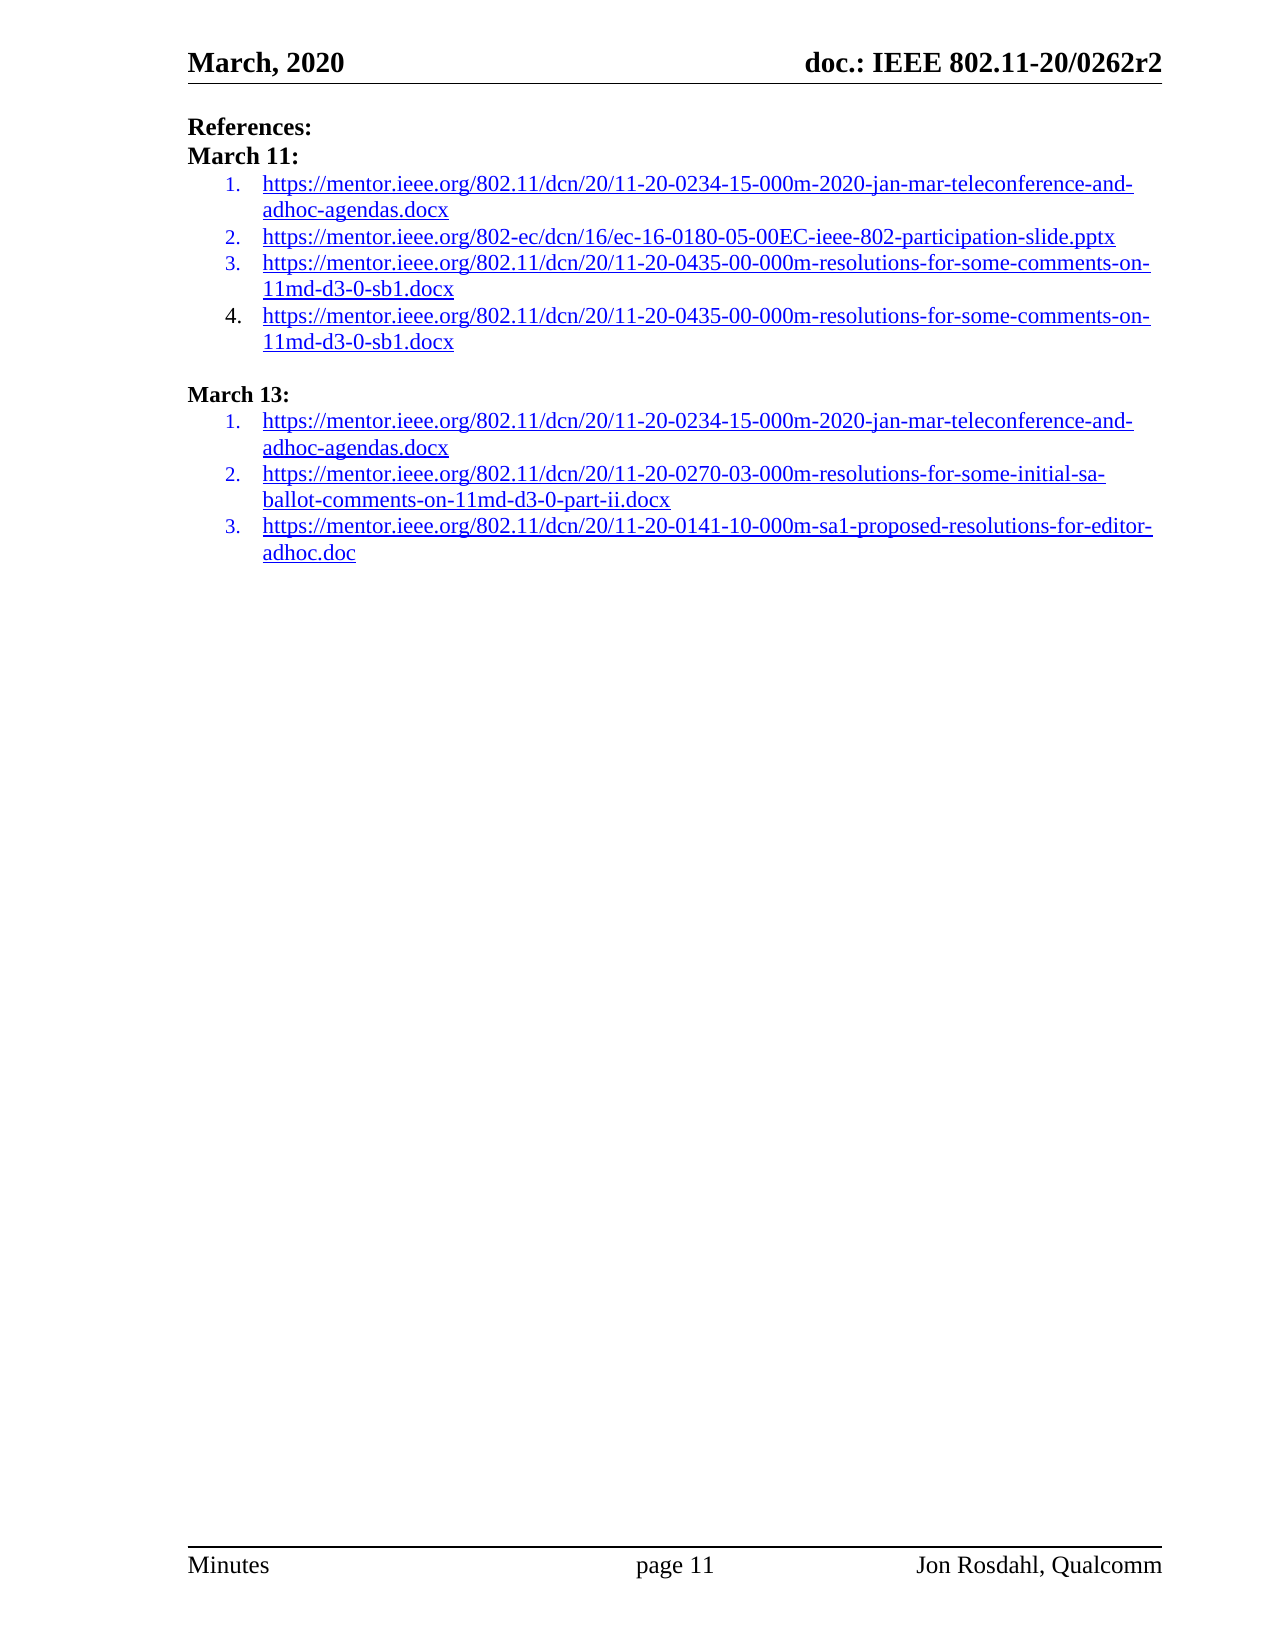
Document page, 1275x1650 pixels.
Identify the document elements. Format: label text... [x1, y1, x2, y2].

list https://mentor.ieee.org/802.11/dcn/20/11-20-0234-15-000m-2020-jan-mar-teleconference-and-adhoc-agendas.docx [225, 407, 1162, 460]
list https://mentor.ieee.org/802.11/dcn/20/11-20-0435-00-000m-resolutions-for-some-comments-on-11md-d3-0-sb1.docx [225, 302, 1162, 354]
list https://mentor.ieee.org/802-ec/dcn/16/ec-16-0180-05-00EC-ieee-802-participation-slide.pptx [225, 223, 1162, 249]
list https://mentor.ieee.org/802.11/dcn/20/11-20-0270-03-000m-resolutions-for-some-initial-sa-ballot-comments-on-11md-d3-0-part-ii.docx [225, 460, 1162, 513]
list https://mentor.ieee.org/802.11/dcn/20/11-20-0141-10-000m-sa1-proposed-resolutions-for-editor-adhoc.doc [225, 513, 1162, 565]
text March 11: [187, 141, 1162, 170]
list https://mentor.ieee.org/802.11/dcn/20/11-20-0234-15-000m-2020-jan-mar-teleconference-and-adhoc-agendas.docx [225, 170, 1162, 223]
text References: [187, 112, 1162, 141]
text March 13: [187, 381, 1162, 407]
list https://mentor.ieee.org/802.11/dcn/20/11-20-0435-00-000m-resolutions-for-some-comments-on-11md-d3-0-sb1.docx [225, 249, 1162, 302]
